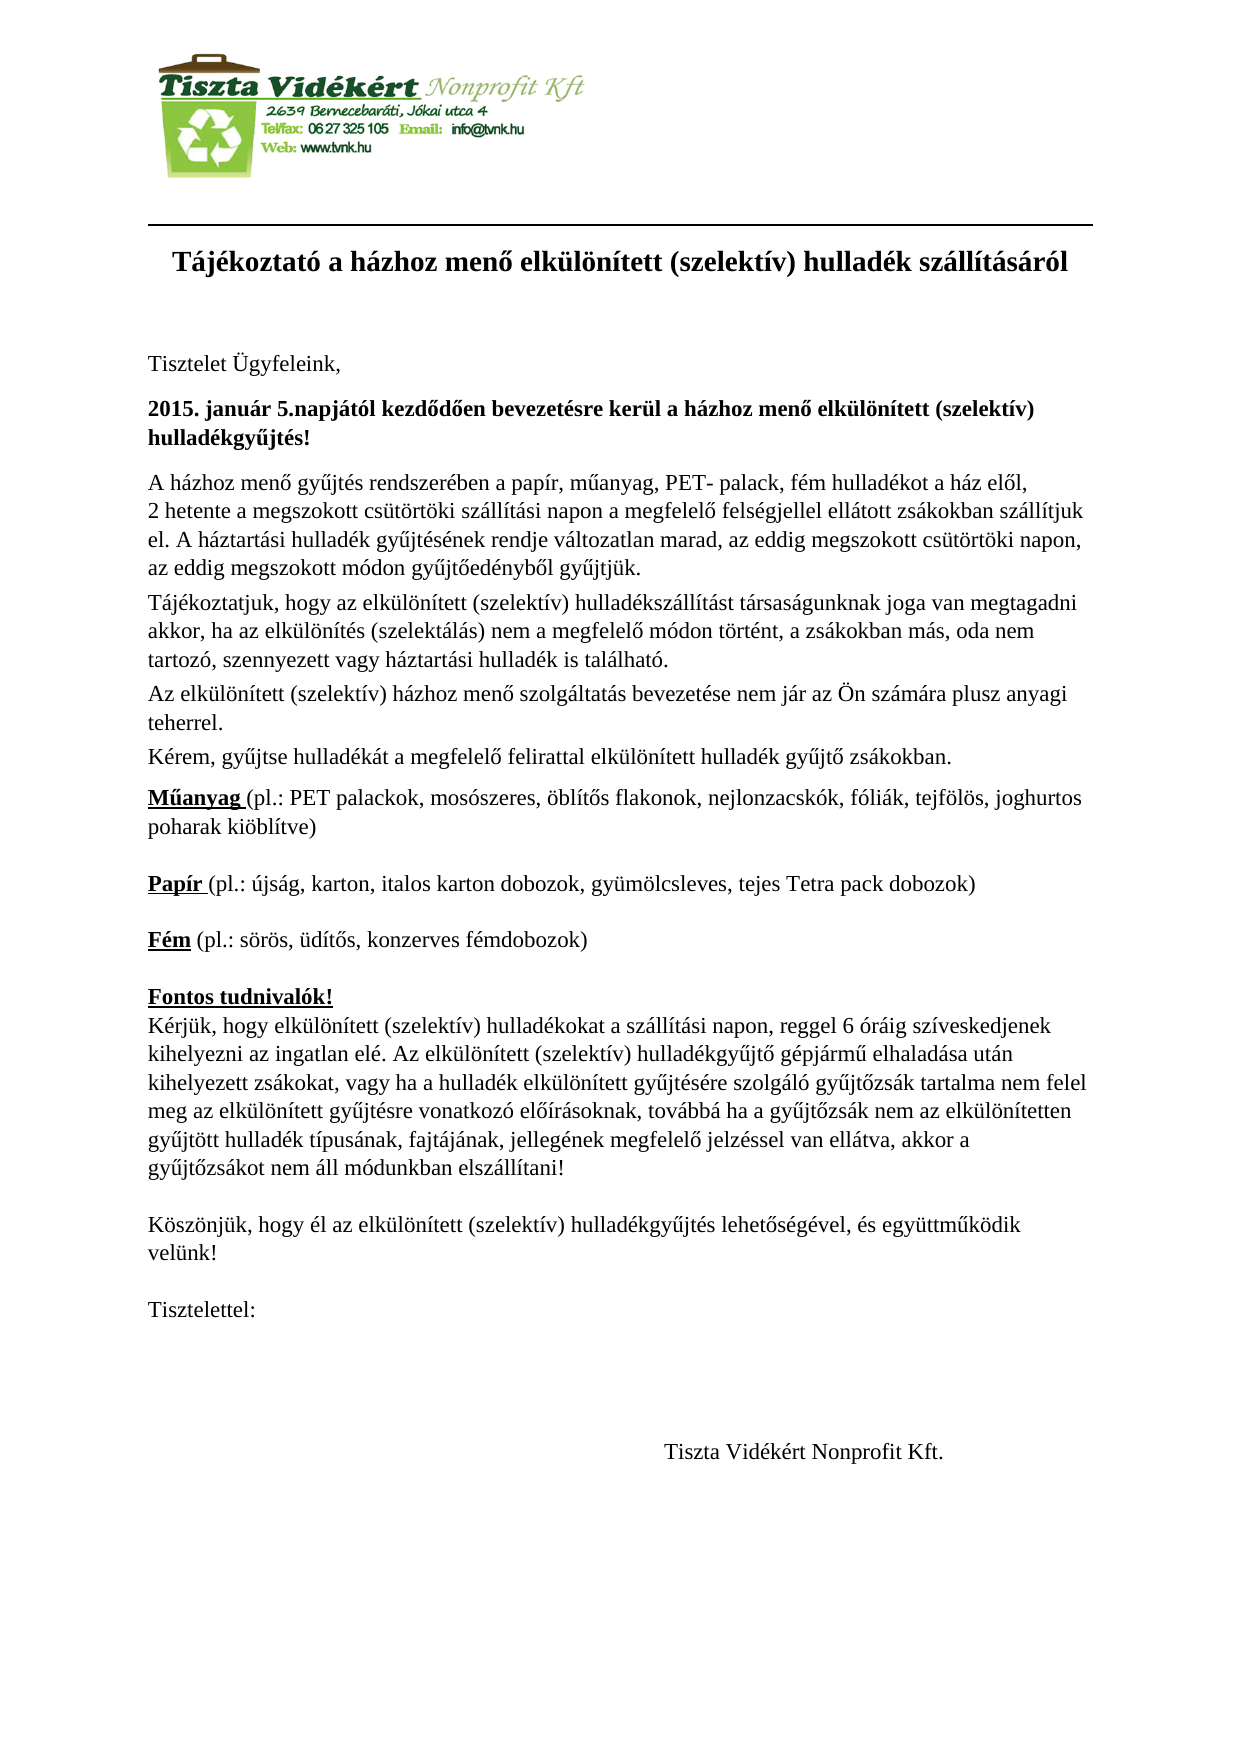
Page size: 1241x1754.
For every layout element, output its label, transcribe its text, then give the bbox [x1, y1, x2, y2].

picture [150, 50, 594, 186]
text Kérem, gyűjtse hulladékát a megfelelő felirattal elkülönített hulladék gyűjtő zsákokban. [148, 743, 1093, 770]
text Tisztelettel: [148, 1296, 1093, 1323]
text Tiszta Vidékért Nonprofit Kft. [148, 1438, 1093, 1465]
text 2015. január 5.napjától kezdődően bevezetésre kerül a házhoz menő elkülönített (szelektív) hulladékgyűjtés! [148, 395, 1093, 450]
text Fém (pl.: sörös, üdítős, konzerves fémdobozok) [148, 927, 1093, 953]
text Tisztelet Ügyfeleink, [148, 350, 1093, 376]
text Papír (pl.: újság, karton, italos karton dobozok, gyümölcsleves, tejes Tetra pack dobozok) [148, 870, 1093, 896]
text Tájékoztatjuk, hogy az elkülönített (szelektív) hulladékszállítást társaságunknak joga van megtagadni [148, 589, 1093, 615]
text Kérjük, hogy elkülönített (szelektív) hulladékokat a szállítási napon, reggel 6 óráig szíveskedjenek [148, 1012, 1093, 1038]
text Fontos tudnivalók! [148, 983, 1093, 1010]
text kihelyezni az ingatlan elé. Az elkülönített (szelektív) hulladékgyűjtő gépjármű elhaladása után kihelyezett zsákokat, vagy ha a hulladék elkülönített gyűjtésére szolgáló gyűjtőzsák tartalma nem felel meg az elkülönített gyűjtésre vonatkozó előírásoknak, továbbá ha a gyűjtőzsák nem az elkülönítetten gyűjtött hulladék típusának, fajtájának, jellegének megfelelő jelzéssel van ellátva, akkor a gyűjtőzsákot nem áll módunkban elszállítani! [148, 1040, 1093, 1180]
text Műanyag (pl.: PET palackok, mosószeres, öblítős flakonok, nejlonzacskók, fóliák, tejfölös, joghurtos poharak kiöblítve) [148, 784, 1093, 839]
text Köszönjük, hogy él az elkülönített (szelektív) hulladékgyűjtés lehetőségével, és együttműködik velünk! [148, 1211, 1093, 1266]
text A házhoz menő gyűjtés rendszerében a papír, műanyag, PET- palack, fém hulladékot a ház elől, 2 hetente a megszokott csütörtöki szállítási napon a megfelelő felségjellel ellátott zsákokban szállítjuk el. A háztartási hulladék gyűjtésének rendje változatlan marad, az eddig megszokott csütörtöki napon, az eddig megszokott módon gyűjtőedényből gyűjtjük. [148, 469, 1093, 580]
text Tájékoztató a házhoz menő elkülönített (szelektív) hulladék szállításáról [148, 244, 1093, 278]
text Az elkülönített (szelektív) házhoz menő szolgáltatás bevezetése nem jár az Ön számára plusz anyagi teherrel. [148, 680, 1093, 735]
text akkor, ha az elkülönítés (szelektálás) nem a megfelelő módon történt, a zsákokban más, oda nem tartozó, szennyezett vagy háztartási hulladék is található. [148, 617, 1093, 672]
